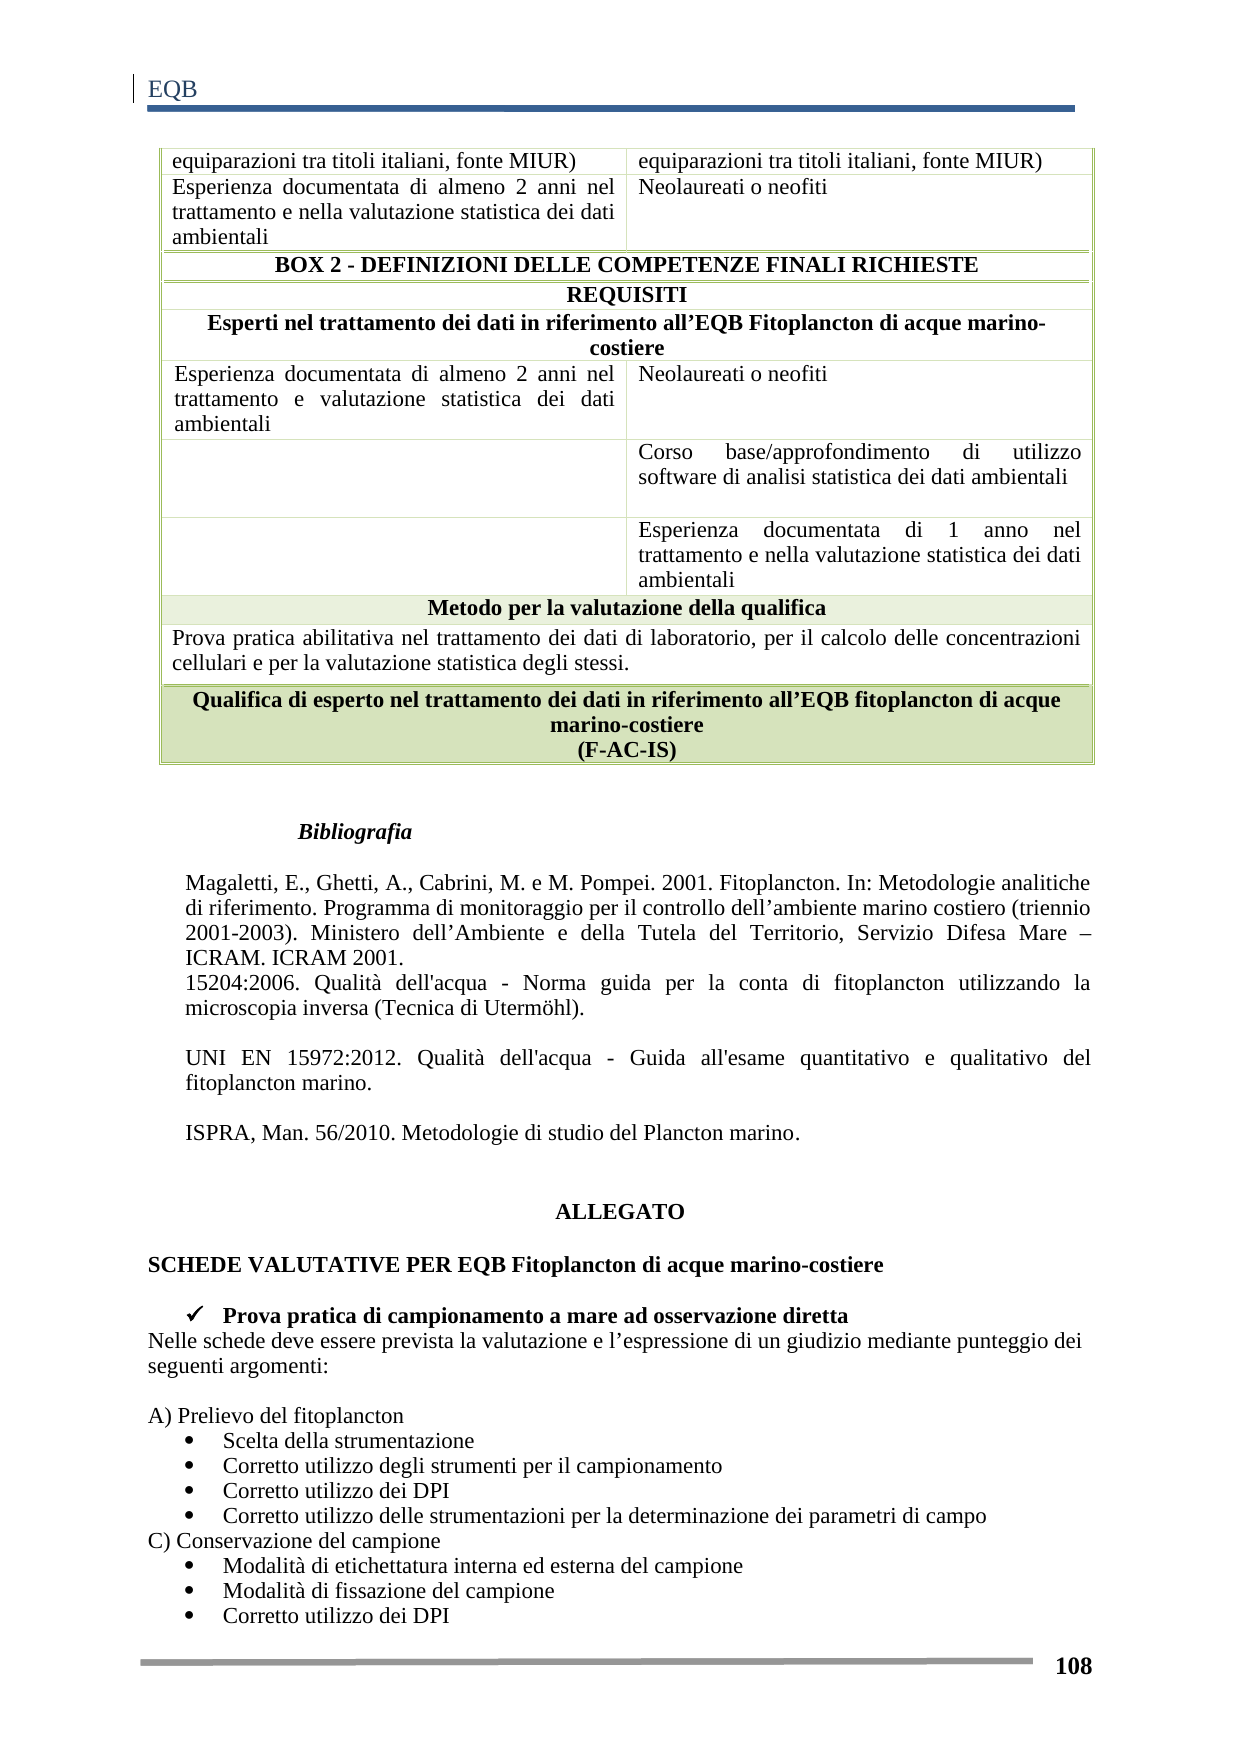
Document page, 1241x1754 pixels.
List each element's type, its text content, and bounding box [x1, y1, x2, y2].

text Bibliografia [298, 818, 1092, 844]
list Corretto utilizzo degli strumenti per il campionamento [185, 1454, 1092, 1479]
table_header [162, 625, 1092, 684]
text Magaletti, E., Ghetti, A., Cabrini, M. e M. Pompei. 2001. Fitoplancton. In: Metodologie analitiche di riferimento. Programma di monitoraggio per il controllo dell’ambiente marino costiero (triennio 2001-2003). Ministero dell’Ambiente e della Tutela del Territorio, Servizio Difesa Mare – ICRAM. ICRAM 2001. [185, 871, 1092, 971]
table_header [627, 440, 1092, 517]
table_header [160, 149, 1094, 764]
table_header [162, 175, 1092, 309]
list Scelta della strumentazione [185, 1429, 1092, 1454]
text A) Prelievo del fitoplancton [148, 1404, 1092, 1429]
text SCHEDE VALUTATIVE PER EQB Fitoplancton di acque marino-costiere [148, 1251, 1092, 1277]
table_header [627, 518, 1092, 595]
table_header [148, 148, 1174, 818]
list Modalità di etichettatura interna ed esterna del campione [185, 1554, 1092, 1579]
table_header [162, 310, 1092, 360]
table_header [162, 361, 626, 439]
list Corretto utilizzo dei DPI [185, 1604, 1092, 1629]
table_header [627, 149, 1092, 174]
text UNI EN 15972:2012. Qualità dell'acqua - Guida all'esame quantitativo e qualitativo del fitoplancton marino. [185, 1046, 1092, 1096]
text ISPRA, Man. 56/2010. Metodologie di studio del Plancton marino. [148, 1121, 1092, 1146]
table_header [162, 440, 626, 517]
text 15204:2006. Qualità dell'acqua - Norma guida per la conta di fitoplancton utilizzando la microscopia inversa (Tecnica di Utermöhl). [185, 971, 1092, 1021]
list Prova pratica di campionamento a mare ad osservazione diretta [185, 1304, 1092, 1329]
list Corretto utilizzo dei DPI [185, 1479, 1092, 1504]
text ALLEGATO [148, 1198, 1092, 1225]
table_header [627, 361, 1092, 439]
list Corretto utilizzo delle strumentazioni per la determinazione dei parametri di campo [185, 1504, 1092, 1529]
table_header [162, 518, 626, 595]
list Modalità di fissazione del campione [185, 1579, 1092, 1604]
text Nelle schede deve essere prevista la valutazione e l’espressione di un giudizio mediante punteggio dei seguenti argomenti: [148, 1329, 1092, 1379]
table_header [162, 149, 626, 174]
text C) Conservazione del campione [148, 1529, 1092, 1554]
